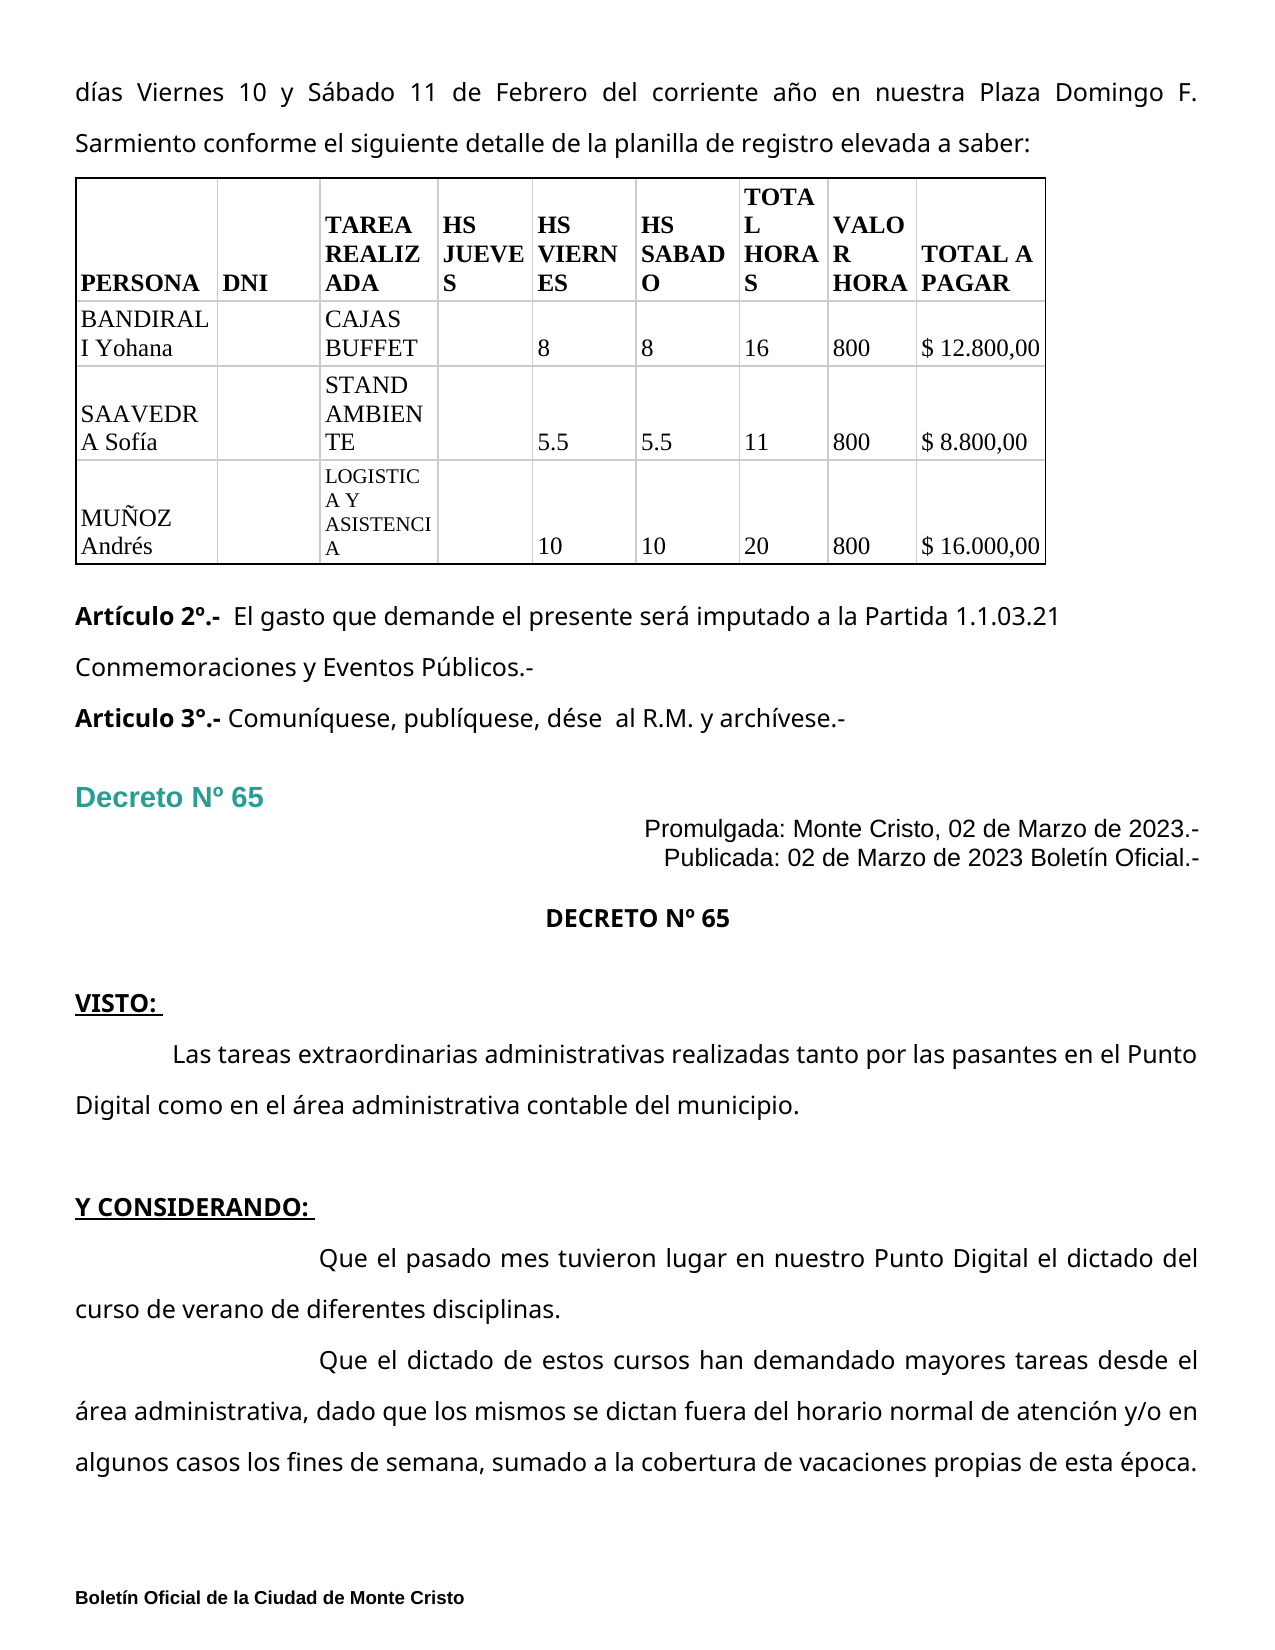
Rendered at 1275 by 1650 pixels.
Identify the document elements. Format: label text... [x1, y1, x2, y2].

text Publicada: 02 de Marzo de 2023 Boletín Oficial.- [75, 843, 1200, 872]
table_cell $ 16.000,00 [917, 461, 1045, 563]
table_cell 800 [829, 302, 916, 365]
table_header HS VIERNES [533, 179, 635, 300]
table_cell [439, 367, 532, 459]
table_cell [218, 302, 319, 365]
text Articulo 3°.- Comuníquese, publíquese, dése al R.M. y archívese.- [75, 701, 1200, 735]
table_cell MUÑOZ Andrés [77, 461, 217, 563]
table_cell STAND AMBIENTE [321, 367, 437, 459]
table_cell 16 [740, 302, 827, 365]
table_cell 10 [533, 461, 635, 563]
table_cell [439, 302, 532, 365]
table_header TOTAL A PAGAR [917, 179, 1045, 300]
table_header TOTAL HORAS [740, 179, 827, 300]
table_cell [218, 367, 319, 459]
table_cell 11 [740, 367, 827, 459]
table_header HS JUEVES [439, 179, 532, 300]
text VISTO: [75, 985, 1200, 1019]
table_cell [218, 461, 319, 563]
table_cell 8 [637, 302, 739, 365]
text Promulgada: Monte Cristo, 02 de Marzo de 2023.- [75, 814, 1200, 843]
table_header VALOR HORA [829, 179, 916, 300]
table_cell [439, 461, 532, 563]
text Las tareas extraordinarias administrativas realizadas tanto por las pasantes en el Punto Digital como en el área administrativa contable del municipio. [75, 1036, 1200, 1122]
text DECRETO Nº 65 [75, 900, 1200, 934]
table_header PERSONA [77, 179, 217, 300]
table_cell $ 8.800,00 [917, 367, 1045, 459]
text Que el dictado de estos cursos han demandado mayores tareas desde el área administrativa, dado que los mismos se dictan fuera del horario normal de atención y/o en algunos casos los fines de semana, sumado a la cobertura de vacaciones propias de esta época. [75, 1343, 1200, 1479]
table_cell 20 [740, 461, 827, 563]
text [75, 75, 1200, 160]
subtitle Decreto Nº 65 [75, 781, 1200, 814]
text Que el pasado mes tuvieron lugar en nuestro Punto Digital el dictado del curso de verano de diferentes disciplinas. [75, 1241, 1200, 1326]
table_header TAREA REALIZADA [321, 179, 437, 300]
table_cell CAJAS BUFFET [321, 302, 437, 365]
table_cell $ 12.800,00 [917, 302, 1045, 365]
table_header HS SABADO [637, 179, 739, 300]
table_cell 800 [829, 367, 916, 459]
text Artículo 2º.- El gasto que demande el presente será imputado a la Partida 1.1.03.21 Conmemoraciones y Eventos Públicos.- [75, 599, 1200, 684]
table_cell 8 [533, 302, 635, 365]
table_cell 10 [637, 461, 739, 563]
table_cell 800 [829, 461, 916, 563]
table_cell SAAVEDRA Sofía [77, 367, 217, 459]
table_cell BANDIRALI Yohana [77, 302, 217, 365]
table_header DNI [218, 179, 319, 300]
table_cell LOGISTICA Y ASISTENCIA [321, 461, 437, 563]
text Y CONSIDERANDO: [75, 1189, 1200, 1224]
table_cell 5.5 [533, 367, 635, 459]
table_cell 5.5 [637, 367, 739, 459]
